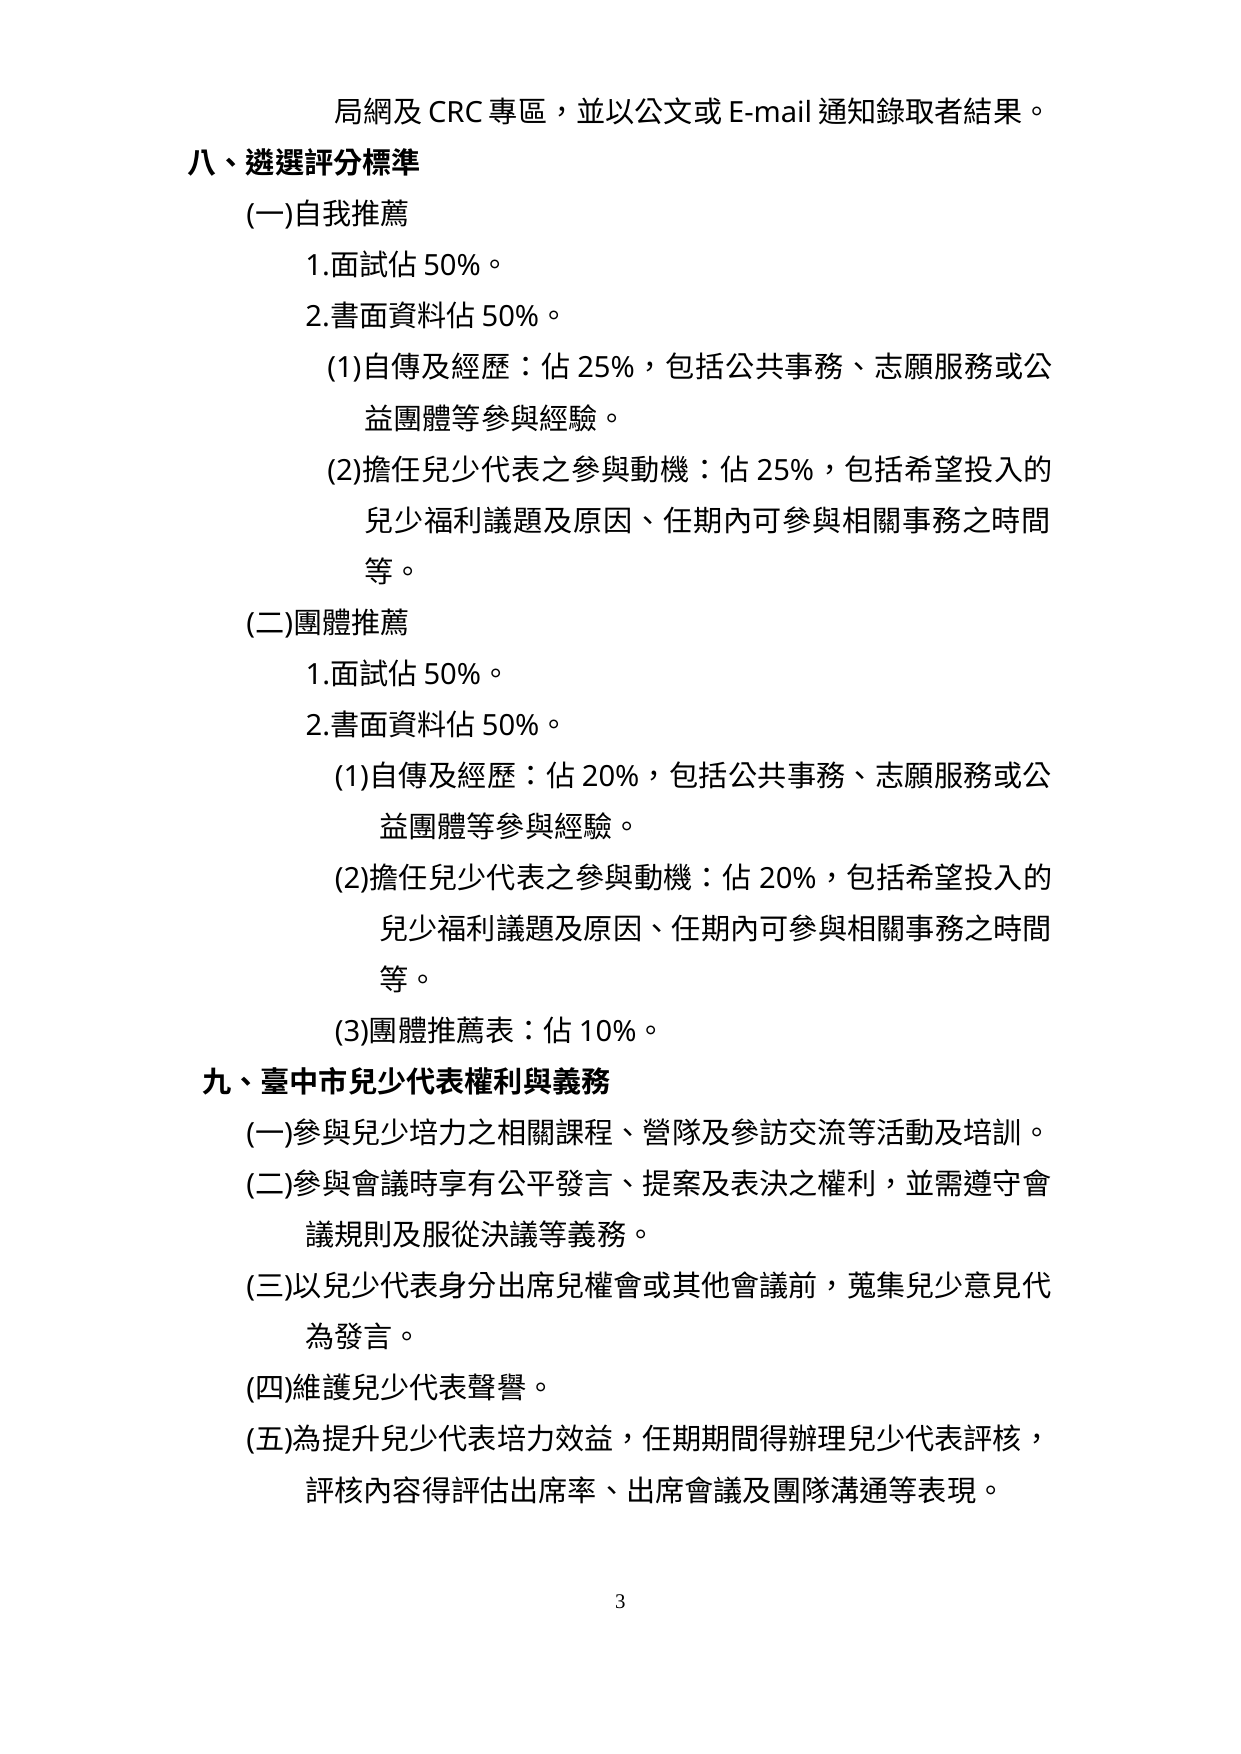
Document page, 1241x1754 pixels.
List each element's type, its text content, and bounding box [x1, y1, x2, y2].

text (一)參與兒少培力之相關課程、營隊及參訪交流等活動及培訓。 [246, 1105, 1053, 1156]
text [298, 84, 1053, 136]
text (1)自傳及經歷：佔25%，包括公共事務、志願服務或公益團體等參與經驗。 [327, 340, 1053, 442]
text 2.書面資料佔50%。 [305, 697, 1053, 748]
text (五)為提升兒少代表培力效益，任期期間得辦理兒少代表評核，評核內容得評估出席率、出席會議及團隊溝通等表現。 [246, 1412, 1053, 1514]
text 1.面試佔50%。 [305, 238, 1053, 289]
text 九、臺中市兒少代表權利與義務 [202, 1054, 1053, 1105]
text (二)參與會議時享有公平發言、提案及表決之權利，並需遵守會議規則及服從決議等義務。 [246, 1156, 1053, 1258]
text 1.面試佔50%。 [305, 646, 1053, 697]
text (2)擔任兒少代表之參與動機：佔25%，包括希望投入的兒少福利議題及原因、任期內可參與相關事務之時間等。 [327, 442, 1053, 595]
text (3)團體推薦表：佔10%。 [334, 1003, 1053, 1054]
text (2)擔任兒少代表之參與動機：佔20%，包括希望投入的兒少福利議題及原因、任期內可參與相關事務之時間等。 [334, 850, 1053, 1003]
text (1)自傳及經歷：佔20%，包括公共事務、志願服務或公益團體等參與經驗。 [334, 748, 1053, 850]
text 八、遴選評分標準 [187, 136, 1053, 187]
text 2.書面資料佔50%。 [305, 289, 1053, 340]
text (二)團體推薦 [246, 595, 1053, 646]
text (四)維護兒少代表聲譽。 [246, 1361, 1053, 1412]
text (一)自我推薦 [246, 187, 1053, 238]
text (三)以兒少代表身分出席兒權會或其他會議前，蒐集兒少意見代為發言。 [246, 1258, 1053, 1361]
